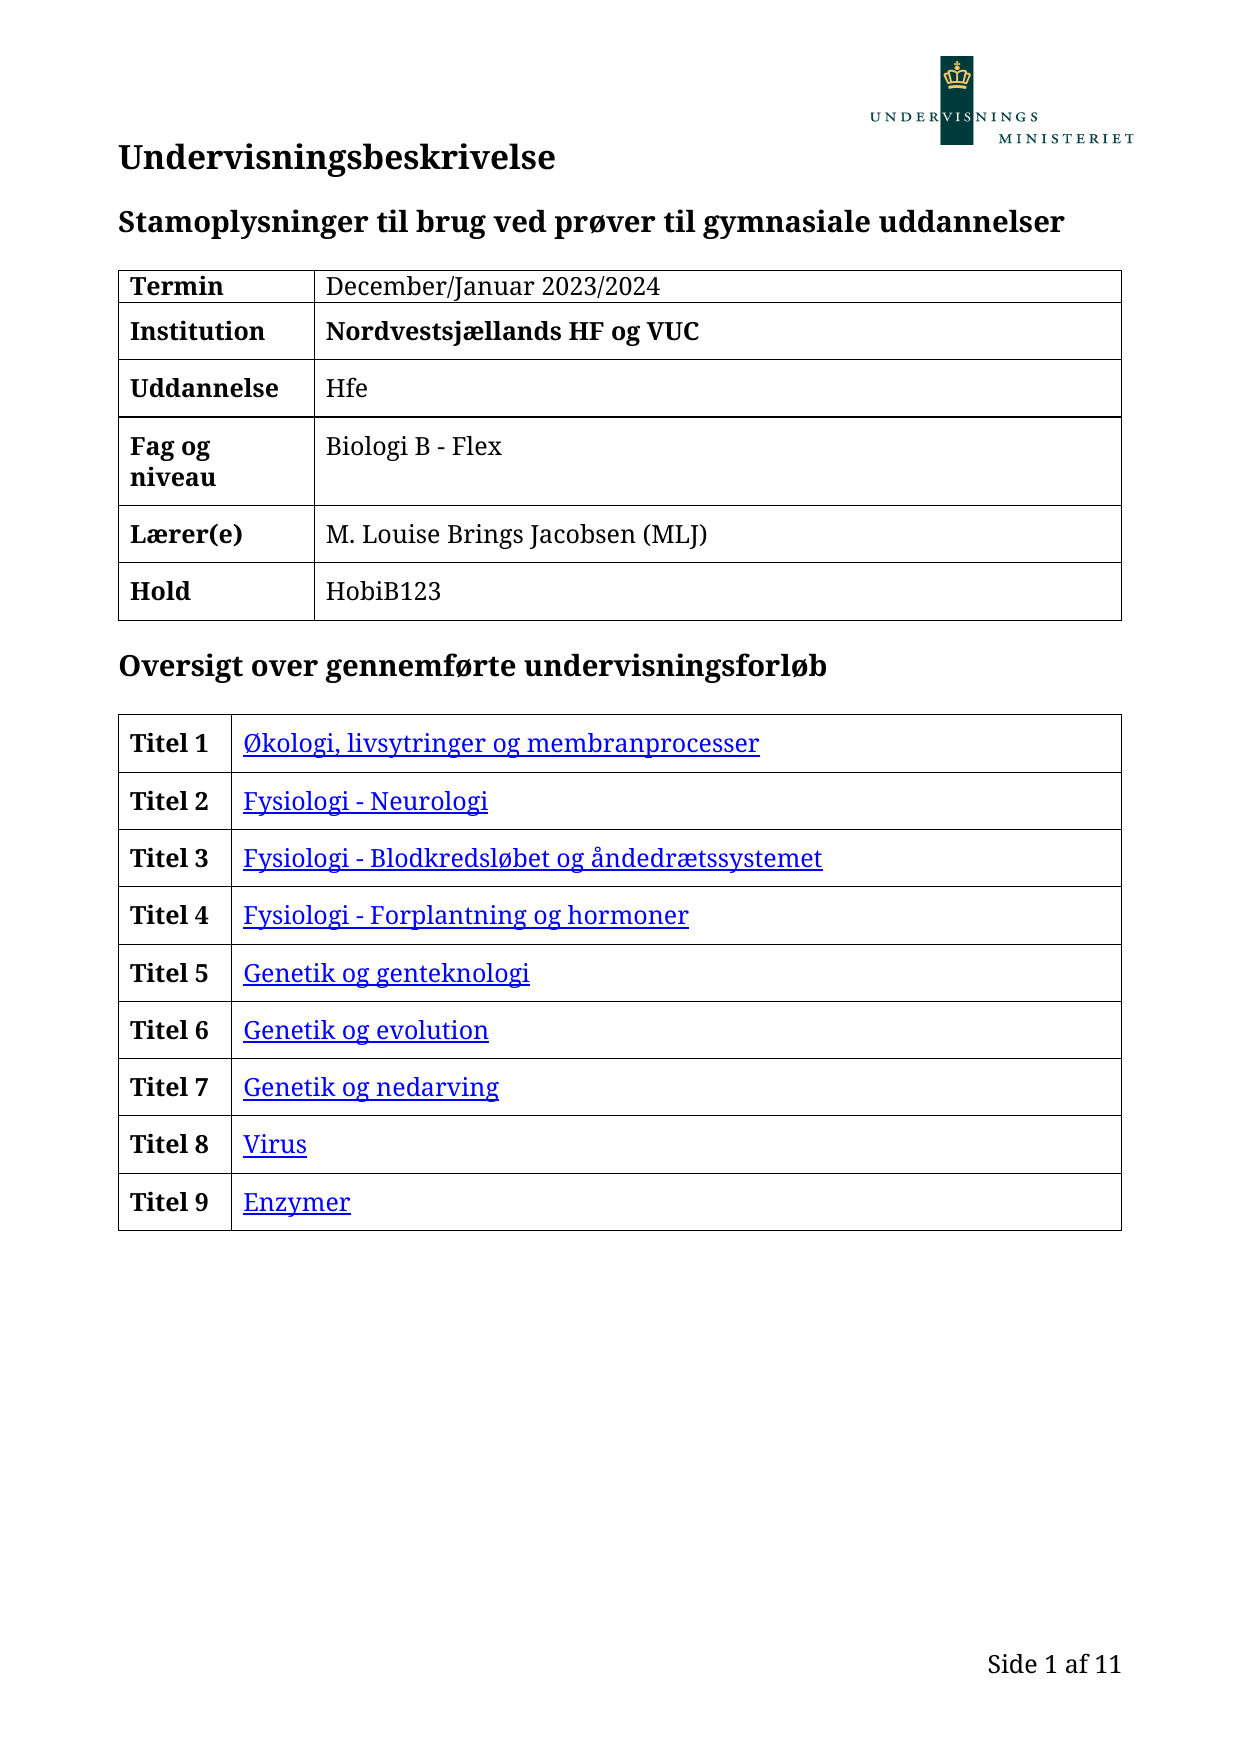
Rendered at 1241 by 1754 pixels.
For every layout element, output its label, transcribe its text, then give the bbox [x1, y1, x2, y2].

text Oversigt over gennemførte undervisningsforløb [118, 652, 1122, 683]
table_cell Fysiologi - Neurologi [232, 773, 1121, 829]
table_header Økologi, livsytringer og membranprocesser [232, 715, 1121, 772]
table_cell HobiB123 [315, 563, 1121, 619]
table_header December/Januar 2023/2024 [315, 271, 1121, 302]
table_cell Genetik og evolution [232, 1002, 1121, 1058]
table_cell Fag og niveau [119, 418, 314, 505]
text Stamoplysninger til brug ved prøver til gymnasiale uddannelser [118, 207, 1122, 238]
table_cell Titel 5 [119, 945, 231, 1001]
table_cell Titel 6 [119, 1002, 231, 1058]
table_cell Hfe [315, 360, 1121, 416]
table_cell Titel 3 [119, 830, 231, 886]
table_cell Genetik og genteknologi [232, 945, 1121, 1001]
table_cell Uddannelse [119, 360, 314, 416]
text Undervisningsbeskrivelse [118, 131, 1122, 176]
table_cell Fysiologi - Blodkredsløbet og åndedrætssystemet [232, 830, 1121, 886]
table_cell Biologi B - Flex [315, 418, 1121, 505]
table_cell Institution [119, 303, 314, 359]
table_cell Titel 2 [119, 773, 231, 829]
table_cell Titel 7 [119, 1059, 231, 1115]
table_cell Titel 9 [119, 1174, 231, 1230]
table_cell Titel 8 [119, 1116, 231, 1173]
table_cell Fysiologi - Forplantning og hormoner [232, 887, 1121, 943]
table_cell Genetik og nedarving [232, 1059, 1121, 1115]
table_cell Nordvestsjællands HF og VUC [315, 303, 1121, 359]
table_cell Enzymer [232, 1174, 1121, 1230]
table_cell Lærer(e) [119, 506, 314, 562]
picture [871, 56, 1134, 145]
table_cell Hold [119, 563, 314, 619]
table_cell M. Louise Brings Jacobsen (MLJ) [315, 506, 1121, 562]
table_header Titel 1 [119, 715, 231, 772]
table_cell Virus [232, 1116, 1121, 1173]
table_cell Titel 4 [119, 887, 231, 943]
table_header Termin [119, 271, 314, 302]
